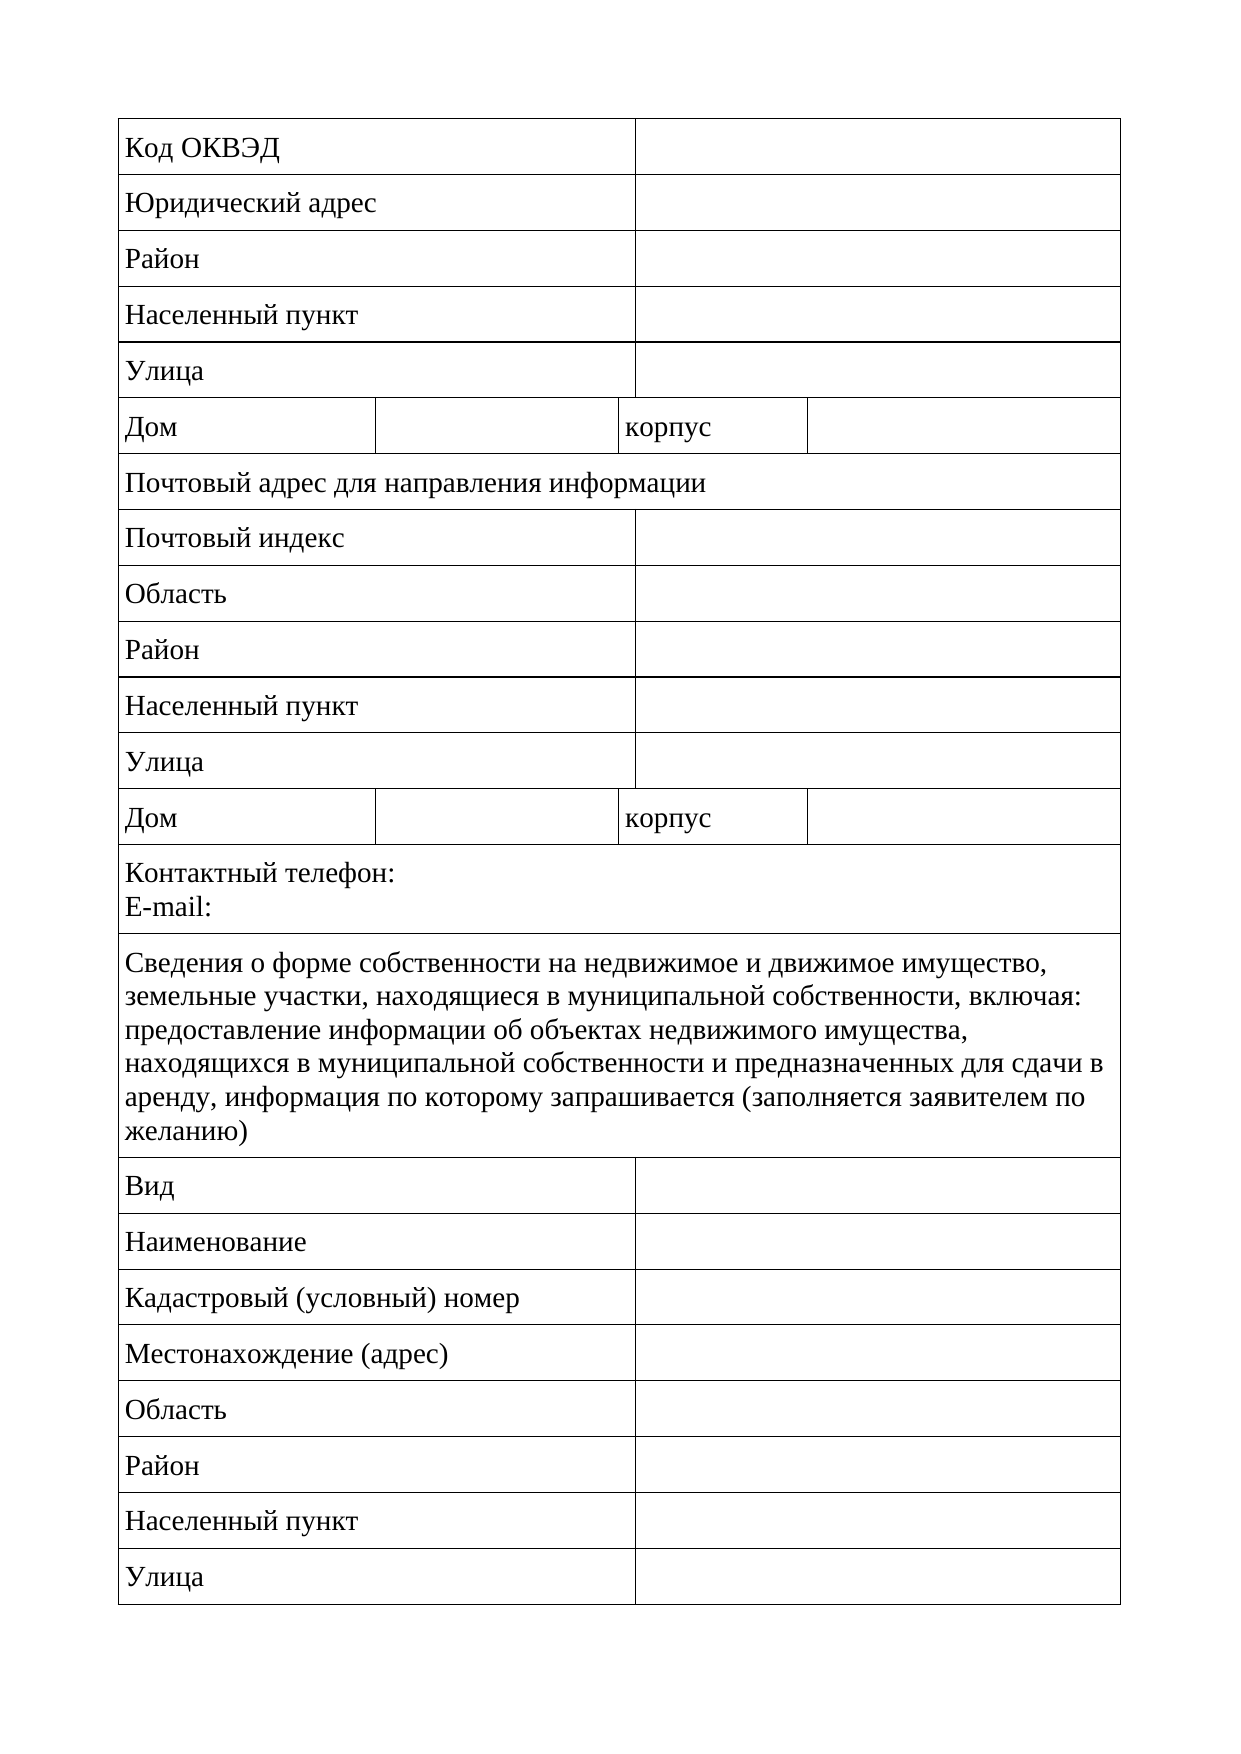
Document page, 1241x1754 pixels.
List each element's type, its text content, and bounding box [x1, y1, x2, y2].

table_cell [636, 1270, 1120, 1324]
table_cell [636, 343, 1120, 397]
table_cell Сведения о форме собственности на недвижимое и движимое имущество, земельные участки, находящиеся в муниципальной собственности, включая: предоставление информации об объектах недвижимого имущества, находящихся в муниципальной собственности и предназначенных для сдачи в аренду, информация по которому запрашивается (заполняется заявителем по желанию) [119, 934, 1120, 1157]
table_cell [636, 510, 1120, 565]
table_cell Кадастровый (условный) номер [119, 1270, 635, 1324]
table_cell [636, 566, 1120, 621]
table_cell [636, 1549, 1120, 1603]
table_cell Почтовый индекс [119, 510, 635, 565]
table_cell [636, 1325, 1120, 1380]
table_cell [636, 1437, 1120, 1492]
table_cell [636, 1493, 1120, 1548]
table_cell Область [119, 566, 635, 621]
table_cell корпус [619, 789, 807, 844]
table_cell [636, 622, 1120, 676]
table_cell Область [119, 1381, 635, 1436]
table_cell Контактный телефон: E-mail: [119, 845, 1120, 933]
table_cell Улица [119, 1549, 635, 1603]
table_cell [636, 287, 1120, 341]
table_cell Дом [119, 398, 375, 453]
table_cell [636, 1381, 1120, 1436]
table_cell Район [119, 1437, 635, 1492]
table_cell [636, 119, 1120, 174]
table_cell Населенный пункт [119, 1493, 635, 1548]
table_cell Код ОКВЭД [119, 119, 635, 174]
table_cell [808, 398, 1120, 453]
table_cell Дом [119, 789, 375, 844]
table_cell Почтовый адрес для направления информации [119, 454, 1120, 509]
table_cell Наименование [119, 1214, 635, 1268]
table_cell Местонахождение (адрес) [119, 1325, 635, 1380]
table_cell Район [119, 231, 635, 286]
table_cell Населенный пункт [119, 678, 635, 732]
table_cell Улица [119, 733, 635, 788]
table_cell Район [119, 622, 635, 676]
table_cell [636, 175, 1120, 230]
table_cell [636, 1214, 1120, 1268]
table_cell Вид [119, 1158, 635, 1213]
table_cell [376, 789, 618, 844]
table_cell [636, 678, 1120, 732]
table_cell [636, 733, 1120, 788]
table_cell [636, 231, 1120, 286]
table_cell [808, 789, 1120, 844]
table_cell [376, 398, 618, 453]
table_cell [636, 1158, 1120, 1213]
table_cell Населенный пункт [119, 287, 635, 341]
table_cell Юридический адрес [119, 175, 635, 230]
table_cell корпус [619, 398, 807, 453]
table_cell Улица [119, 343, 635, 397]
